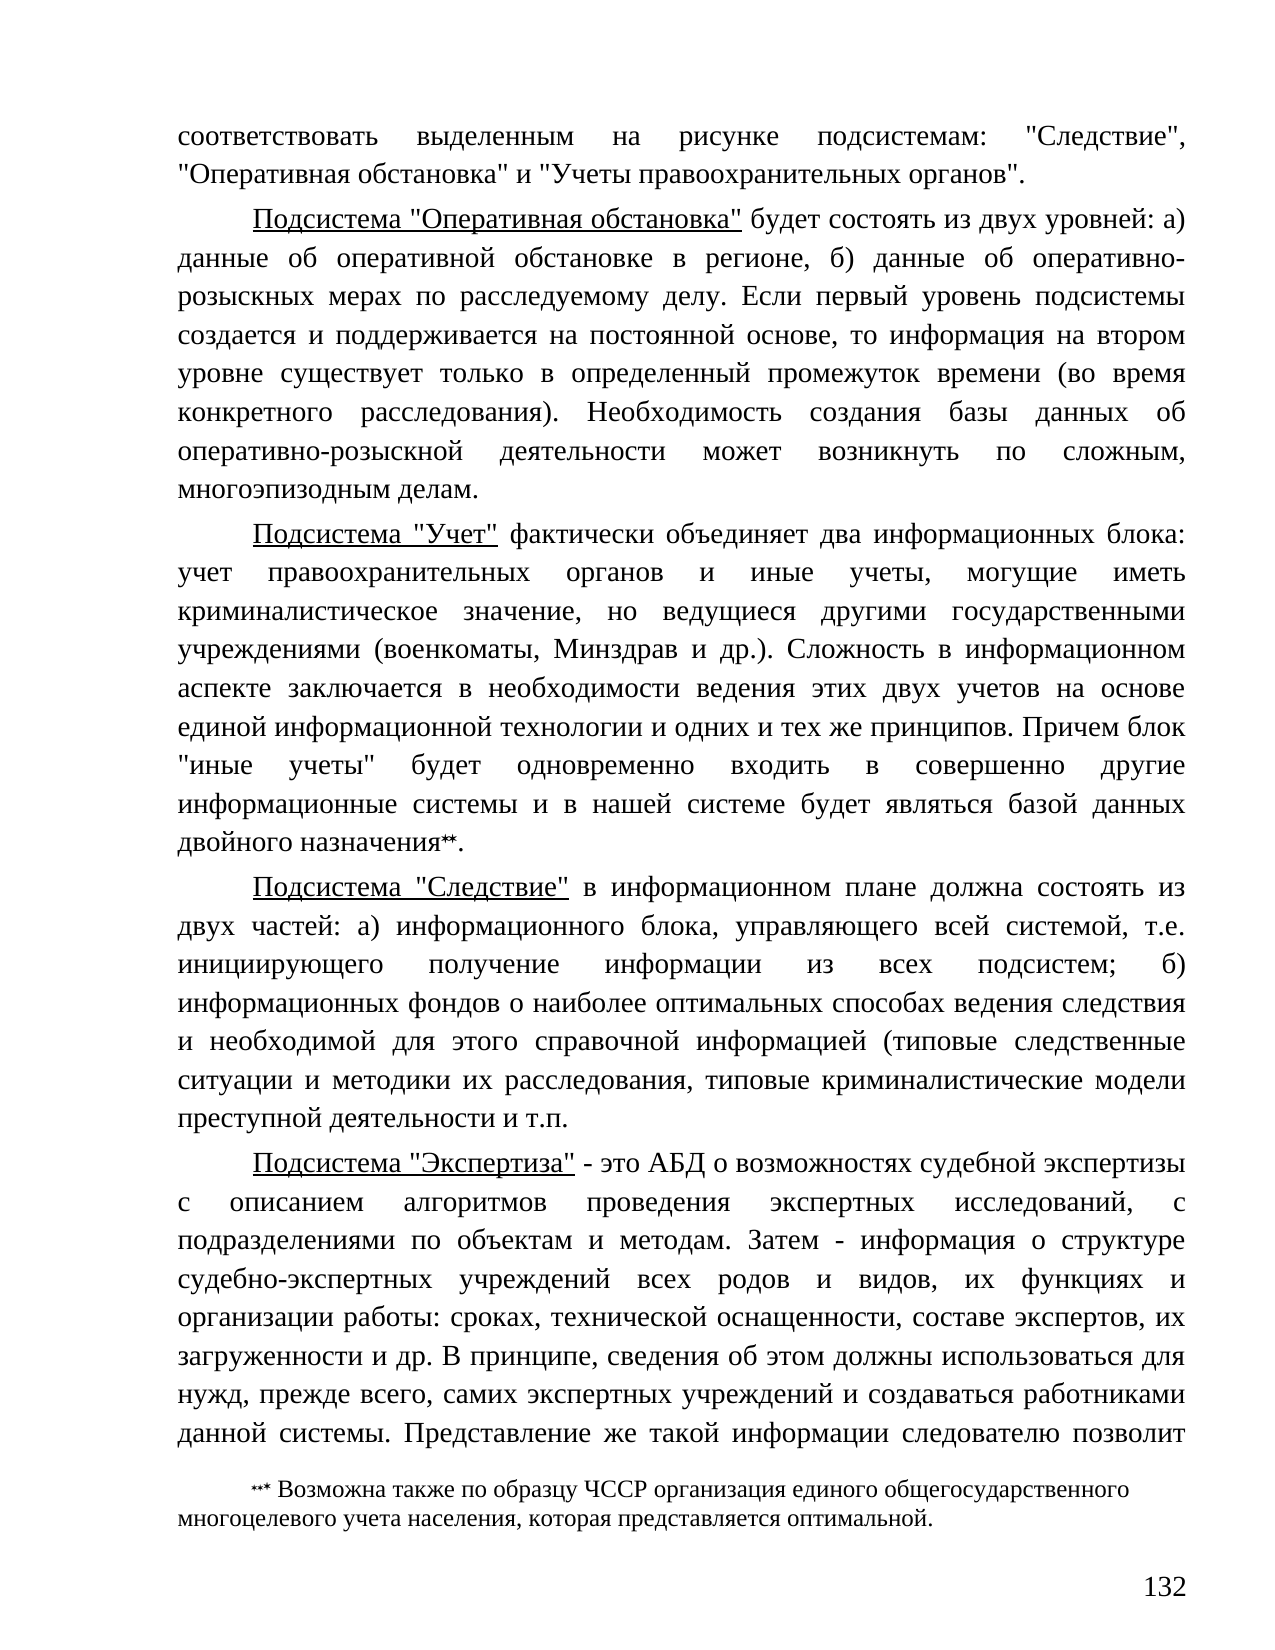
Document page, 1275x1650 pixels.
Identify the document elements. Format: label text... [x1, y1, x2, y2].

text Подсистема "Оперативная обстановка" будет состоять из двух уровней: а) данные об оперативной обстановке в регионе, б) данные об оперативно-розыскных мерах по расследуемому делу. Если первый уровень подсистемы создается и поддерживается на постоянной основе, то информация на втором уровне существует только в определенный промежуток времени (во время конкретного расследования). Необходимость создания базы данных об оперативно-розыскной деятельности может возникнуть по сложным, многоэпизодным делам. [177, 201, 1186, 505]
text Подсистема "Учет" фактически объединяет два информационных блока: учет правоохранительных органов и иные учеты, могущие иметь криминалистическое значение, но ведущиеся другими государственными учреждениями (военкоматы, Минздрав и др.). Сложность в информационном аспекте заключается в необходимости ведения этих двух учетов на основе единой информационной технологии и одних и тех же принципов. Причем блок "иные учеты" будет одновременно входить в совершенно другие информационные системы и в нашей системе будет являться базой данных двойного назначения. [177, 516, 1186, 858]
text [177, 118, 1186, 190]
text Подсистема "Следствие" в информационном плане должна состоять из двух частей: а) информационного блока, управляющего всей системой, т.е. инициирующего получение информации из всех подсистем; б) информационных фондов о наиболее оптимальных способах ведения следствия и необходимой для этого справочной информацией (типовые следственные ситуации и методики их расследования, типовые криминалистические модели преступной деятельности и т.п. [177, 869, 1186, 1134]
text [177, 1145, 1186, 1449]
